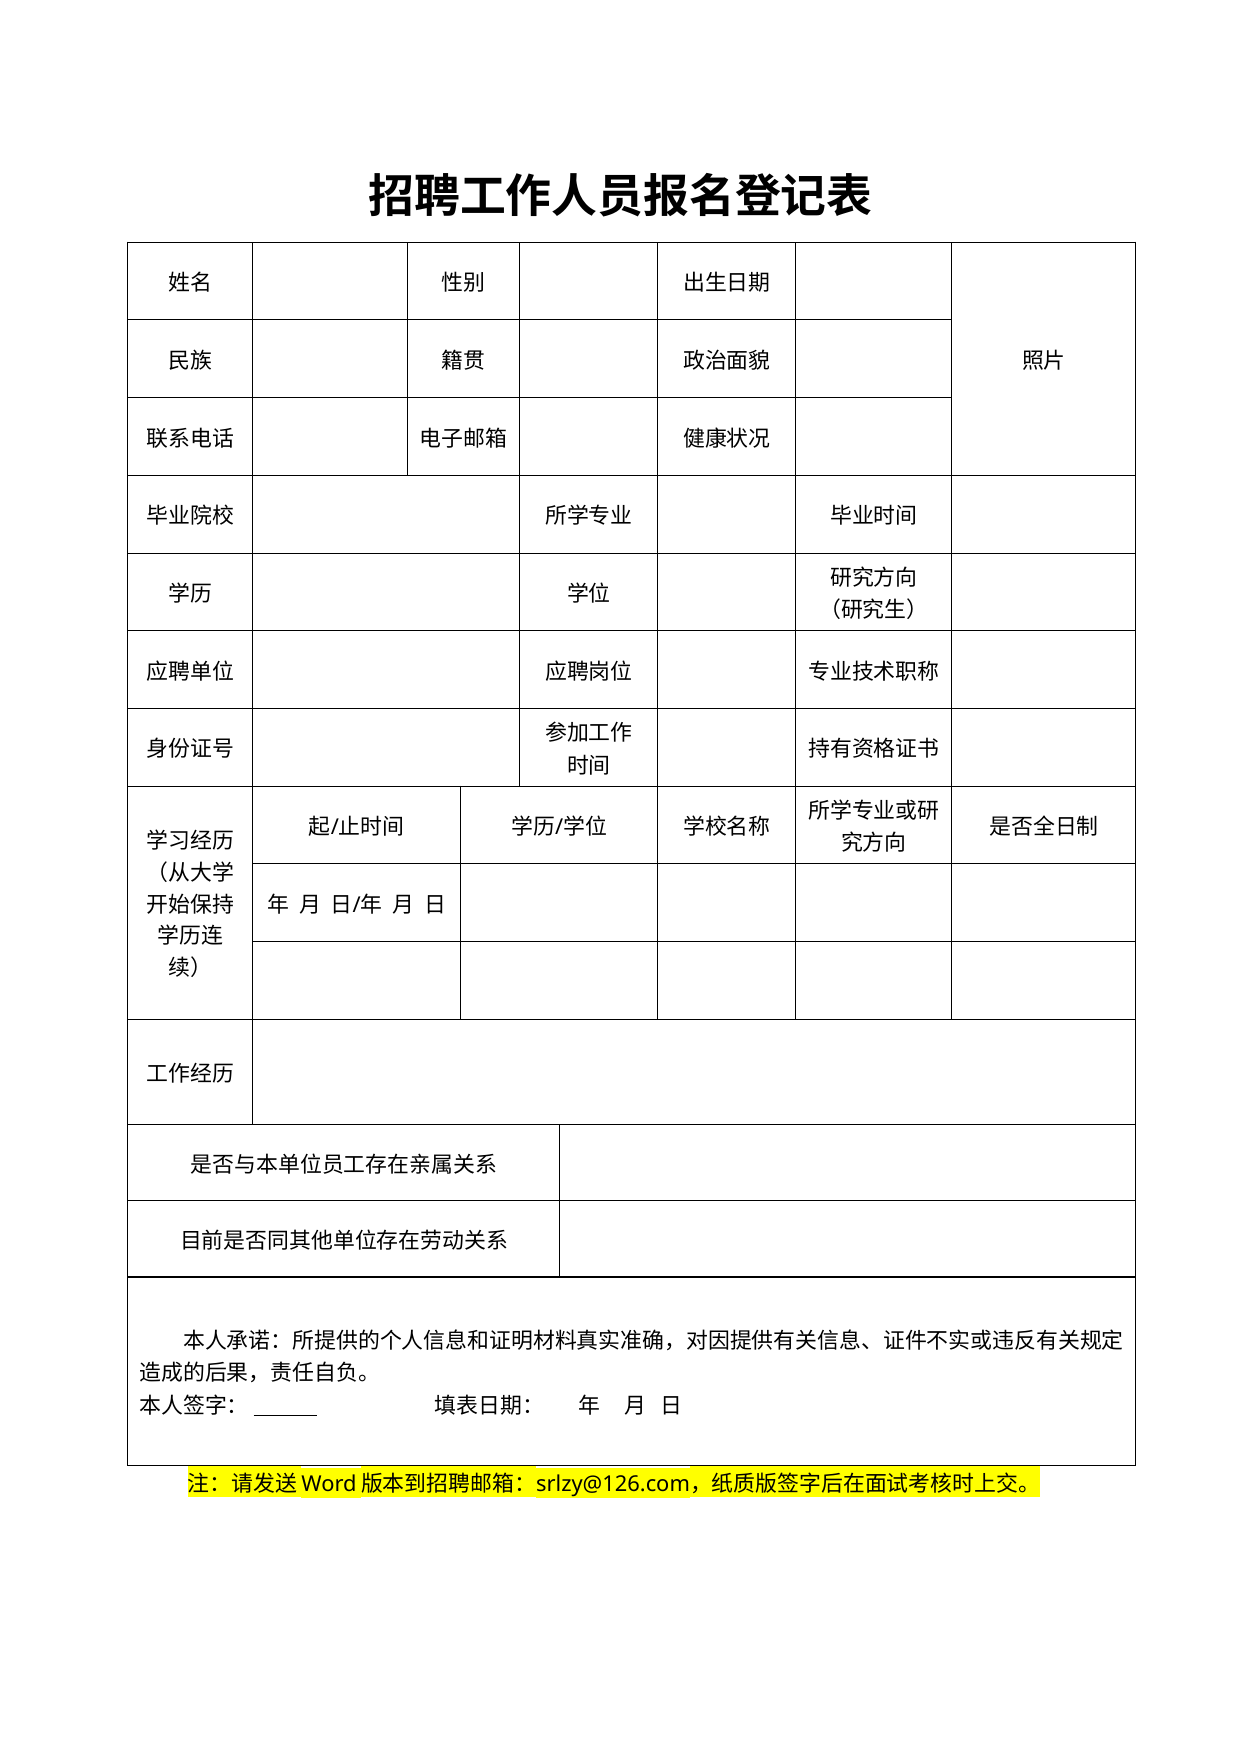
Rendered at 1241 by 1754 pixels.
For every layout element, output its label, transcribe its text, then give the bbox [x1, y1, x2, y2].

table_header 姓名 [128, 243, 252, 319]
table_cell 学校名称 [658, 787, 795, 863]
text 注：请发送Word版本到招聘邮箱：srlzy@126.com，纸质版签字后在面试考核时上交。 [690, 1466, 1053, 1498]
table_cell 健康状况 [658, 398, 795, 475]
table_cell 毕业时间 [796, 476, 951, 552]
table_cell 本人承诺：所提供的个人信息和证明材料真实准确，对因提供有关信息、证件不实或违反有关规定造成的后果，责任自负。 本人签字： 填表日期： 年 月 日 [128, 1278, 1135, 1464]
table_cell 持有资格证书 [796, 709, 951, 786]
table_cell 学历/学位 [461, 787, 657, 863]
table_cell [952, 864, 1135, 941]
table_cell 学历 [128, 554, 252, 630]
table_header [253, 243, 407, 319]
table_header 照片 [952, 243, 1135, 475]
table_cell 研究方向 （研究生） [796, 554, 951, 630]
table_cell [658, 942, 795, 1019]
table_cell 电子邮箱 [408, 398, 519, 475]
table_cell [253, 631, 519, 708]
table_cell [658, 476, 795, 552]
table_header 出生日期 [658, 243, 795, 319]
table_cell [253, 709, 519, 786]
table_cell [253, 320, 407, 397]
table_cell [253, 1020, 1135, 1124]
table_cell [952, 631, 1135, 708]
table_cell [952, 942, 1135, 1019]
table_cell [253, 554, 519, 630]
table_cell [253, 476, 519, 552]
table_cell 应聘单位 [128, 631, 252, 708]
table_cell [253, 942, 460, 1019]
table_cell [952, 476, 1135, 552]
table_cell [796, 398, 951, 475]
table_cell 毕业院校 [128, 476, 252, 552]
table_cell 工作经历 [128, 1020, 252, 1124]
table_cell 学位 [520, 554, 657, 630]
table_cell [796, 864, 951, 941]
table_cell [520, 320, 657, 397]
table_cell [461, 942, 657, 1019]
table_cell 学习经历（从大学开始保持学历连续） [128, 787, 252, 1019]
table_cell [658, 631, 795, 708]
table_cell 应聘岗位 [520, 631, 657, 708]
table_cell [560, 1125, 1135, 1200]
table_cell 是否与本单位员工存在亲属关系 [128, 1125, 559, 1200]
table_cell [796, 942, 951, 1019]
table_cell [253, 398, 407, 475]
table_cell 是否全日制 [952, 787, 1135, 863]
table_cell [658, 709, 795, 786]
table_cell 身份证号 [128, 709, 252, 786]
table_header [520, 243, 657, 319]
table_cell 专业技术职称 [796, 631, 951, 708]
table_cell [796, 320, 951, 397]
table_header 性别 [408, 243, 519, 319]
table_cell [520, 398, 657, 475]
table_cell 联系电话 [128, 398, 252, 475]
table_cell 民族 [128, 320, 252, 397]
table_cell 年 月 日/年 月 日 [253, 864, 460, 941]
table_cell [658, 554, 795, 630]
table_cell 参加工作 时间 [520, 709, 657, 786]
table_cell 起/止时间 [253, 787, 460, 863]
table_cell [658, 864, 795, 941]
table_cell 目前是否同其他单位存在劳动关系 [128, 1201, 559, 1276]
table_cell 籍贯 [408, 320, 519, 397]
table_cell [461, 864, 657, 941]
table_cell 所学专业或研究方向 [796, 787, 951, 863]
table_cell 政治面貌 [658, 320, 795, 397]
table_cell 所学专业 [520, 476, 657, 552]
table_cell [952, 554, 1135, 630]
table_cell [560, 1201, 1135, 1276]
table_cell [952, 709, 1135, 786]
text 招聘工作人员报名登记表 [187, 144, 1053, 242]
table_header [796, 243, 951, 319]
